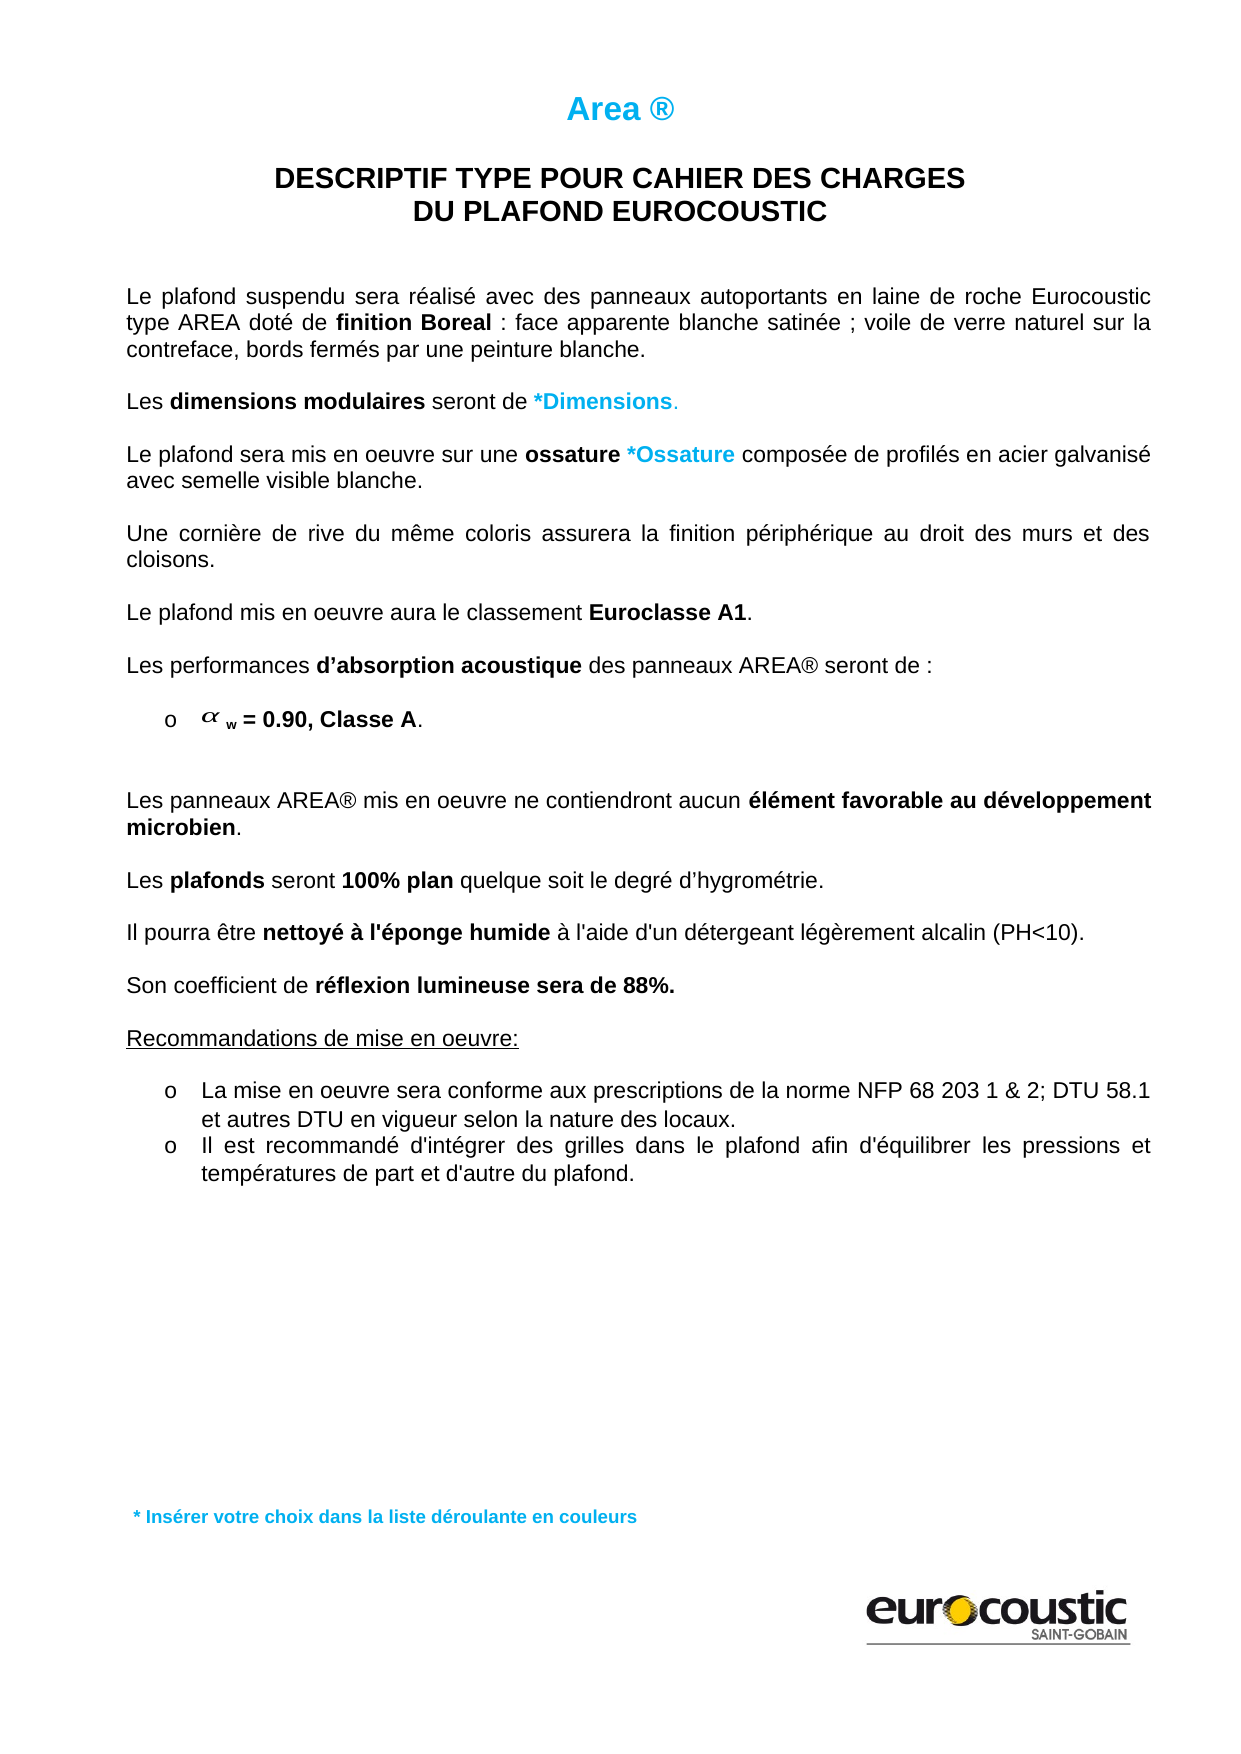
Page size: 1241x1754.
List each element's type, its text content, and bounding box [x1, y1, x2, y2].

text Area ® [89, 89, 1152, 127]
list La mise en oeuvre sera conforme aux prescriptions de la norme NFP 68 203 1 & 2; DTU 58.1 et autres DTU en vigueur selon la nature des locaux. [164, 1077, 1152, 1132]
list Il est recommandé d'intégrer des grilles dans le plafond afin d'équilibrer les pressions et températures de part et d'autre du plafond. [164, 1132, 1152, 1187]
text Le plafond sera mis en oeuvre sur une ossature composée de profilés en acier galvanisé avec semelle visible blanche. [126, 441, 1152, 494]
text Il pourra être nettoyé à l'éponge humide à l'aide d'un détergeant légèrement alcalin (PH<10). [126, 919, 1152, 946]
text Les dimensions modulaires seront de . [126, 388, 1152, 414]
text * Insérer votre choix dans la liste déroulante en couleurs [133, 1505, 1152, 1527]
list w = 0.90, Classe A. [164, 704, 1152, 735]
text Une cornière de rive du même coloris assurera la finition périphérique au droit des murs et des cloisons. [126, 520, 1152, 573]
text DESCRIPTIF TYPE POUR CAHIER DES CHARGES DU PLAFOND EUROCOUSTIC [89, 161, 1152, 256]
text Le plafond mis en oeuvre aura le classement Euroclasse A1. [126, 599, 1152, 625]
text Recommandations de mise en oeuvre: [126, 1025, 1152, 1051]
picture [856, 1579, 1138, 1655]
text Le plafond suspendu sera réalisé avec des panneaux autoportants en laine de roche Eurocoustic type AREA doté de finition Boreal : face apparente blanche satinée ; voile de verre naturel sur la contreface, bords fermés par une peinture blanche. [126, 283, 1152, 362]
text Son coefficient de réflexion lumineuse sera de 88%. [126, 972, 1152, 998]
text Les panneaux AREA® mis en oeuvre ne contiendront aucun élément favorable au développement microbien. [126, 787, 1152, 840]
text Les performances d’absorption acoustique des panneaux AREA® seront de : [126, 652, 1152, 678]
text Les plafonds seront 100% plan quelque soit le degré d’hygrométrie. [126, 867, 1152, 893]
